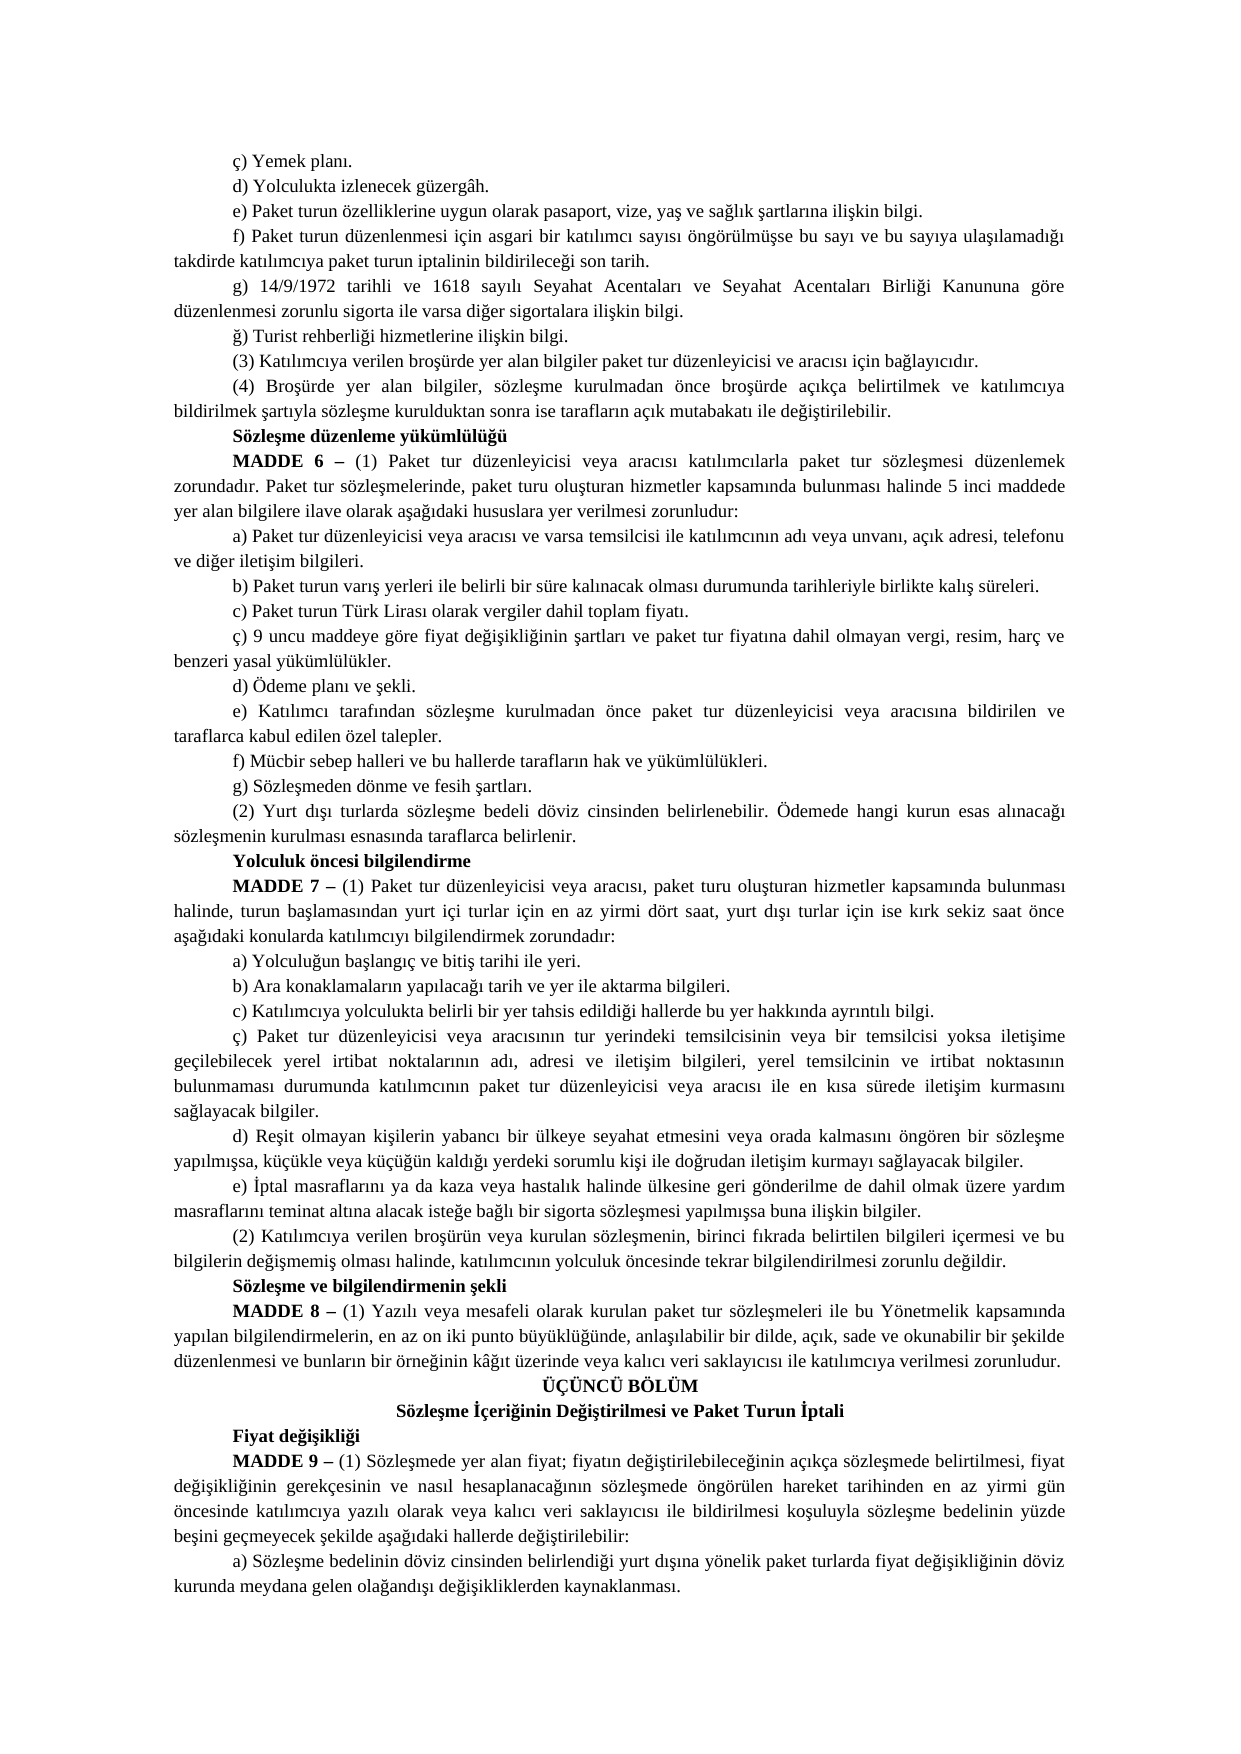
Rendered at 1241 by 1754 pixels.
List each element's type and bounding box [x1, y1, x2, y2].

table_header [148, 148, 1093, 1598]
